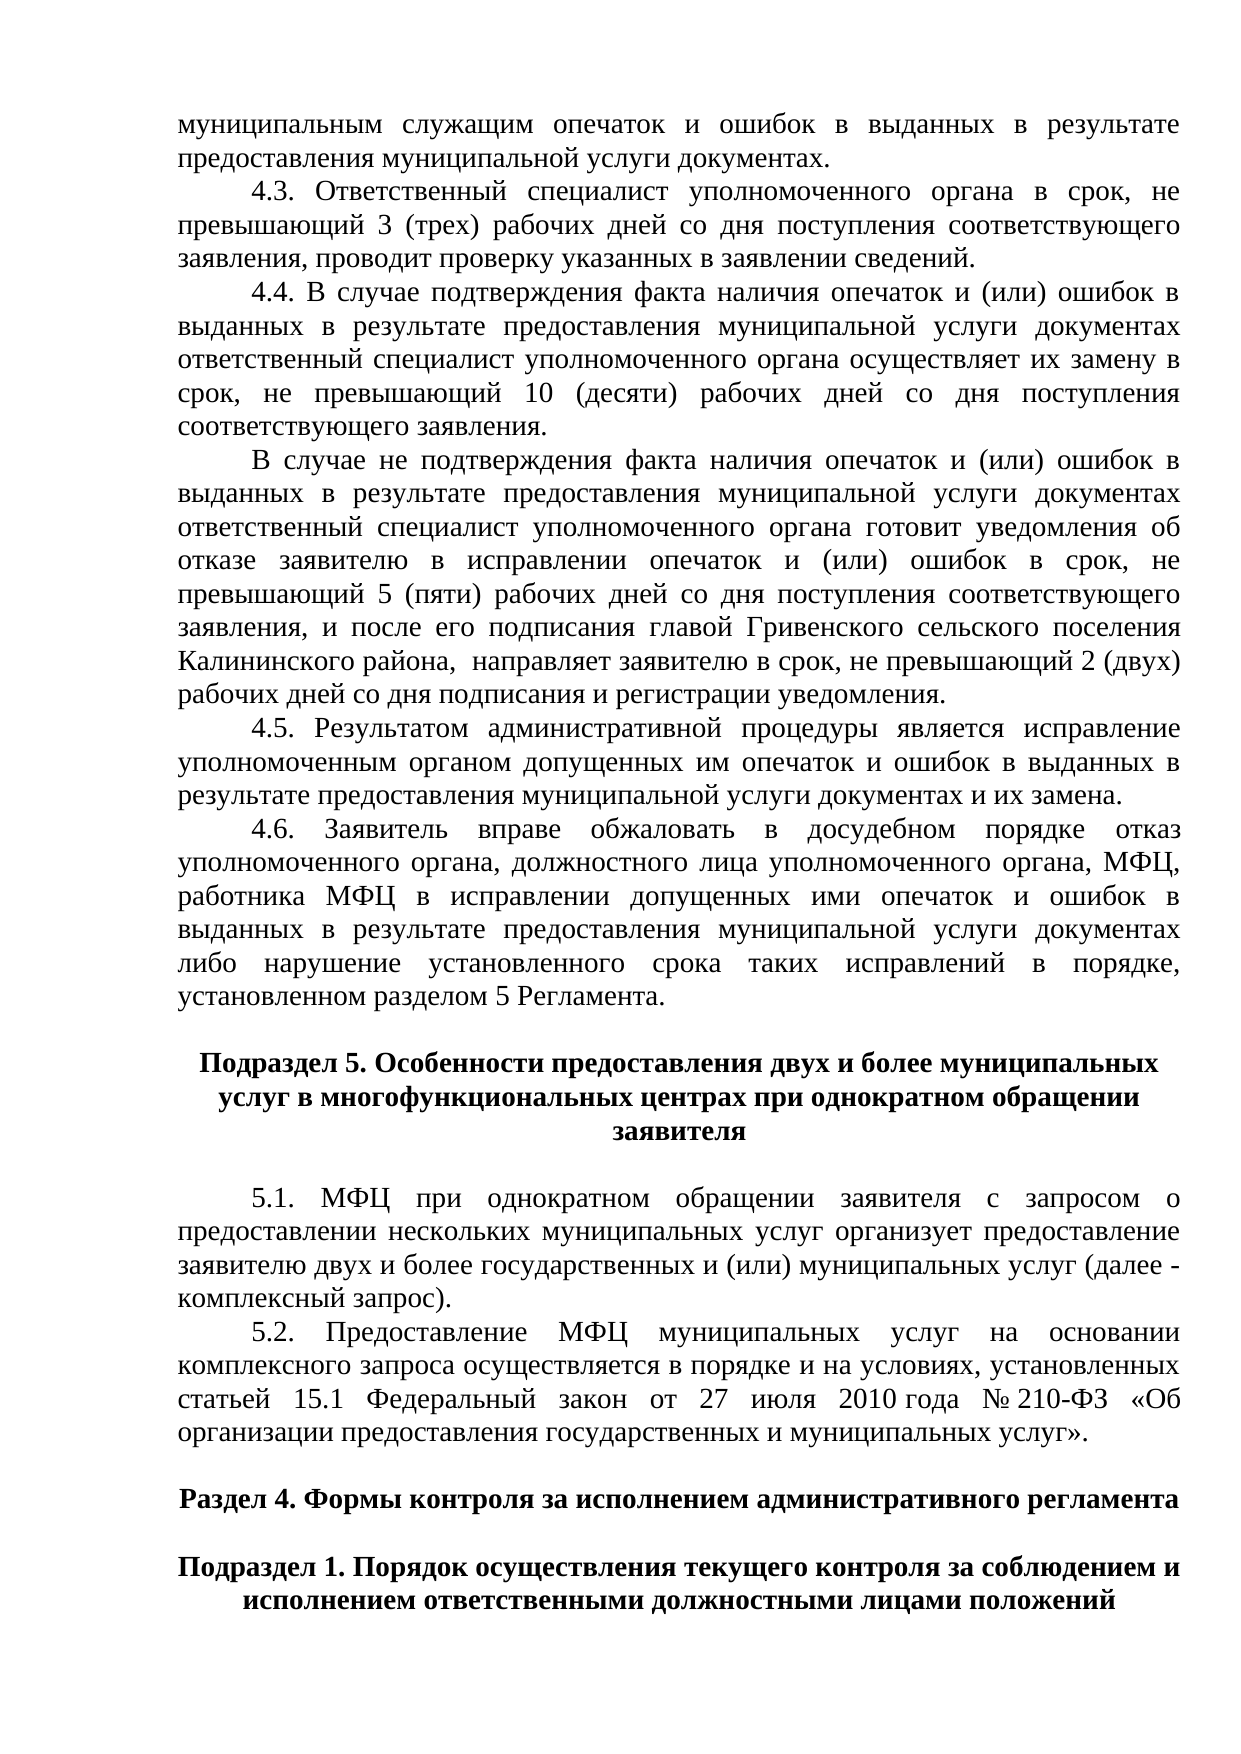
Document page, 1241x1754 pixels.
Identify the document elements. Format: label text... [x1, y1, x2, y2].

text 4.3. Ответственный специалист уполномоченного органа в срок, не превышающий 3 (трех) рабочих дней со дня поступления соответствующего заявления, проводит проверку указанных в заявлении сведений. [177, 173, 1181, 274]
text 4.4. В случае подтверждения факта наличия опечаток и (или) ошибок в выданных в результате предоставления муниципальной услуги документах ответственный специалист уполномоченного органа осуществляет их замену в срок, не превышающий 10 (десяти) рабочих дней со дня поступления соответствующего заявления. [177, 274, 1181, 442]
text Подраздел 1. Порядок осуществления текущего контроля за соблюдением и исполнением ответственными должностными лицами положений [177, 1549, 1181, 1616]
text 5.2. Предоставление МФЦ муниципальных услуг на основании комплексного запроса осуществляется в порядке и на условиях, установленных статьей 15.1 Федеральный закон от 27 июля 2010 года № 210-ФЗ «Об организации предоставления государственных и муниципальных услуг». [177, 1314, 1181, 1448]
text 4.5. Результатом административной процедуры является исправление уполномоченным органом допущенных им опечаток и ошибок в выданных в результате предоставления муниципальной услуги документах и их замена. [177, 710, 1181, 811]
text 4.6. Заявитель вправе обжаловать в досудебном порядке отказ уполномоченного органа, должностного лица уполномоченного органа, МФЦ, работника МФЦ в исправлении допущенных ими опечаток и ошибок в выданных в результате предоставления муниципальной услуги документах либо нарушение установленного срока таких исправлений в порядке, установленном разделом 5 Регламента. [177, 811, 1181, 1012]
text Подраздел 5. Особенности предоставления двух и более муниципальных услуг в многофункциональных центрах при однократном обращении заявителя [177, 1046, 1181, 1146]
text В случае не подтверждения факта наличия опечаток и (или) ошибок в выданных в результате предоставления муниципальной услуги документах ответственный специалист уполномоченного органа готовит уведомления об отказе заявителю в исправлении опечаток и (или) ошибок в срок, не превышающий 5 (пяти) рабочих дней со дня поступления соответствующего заявления, и после его подписания главой Гривенского сельского поселения Калининского района, направляет заявителю в срок, не превышающий 2 (двух) рабочих дней со дня подписания и регистрации уведомления. [177, 442, 1181, 710]
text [177, 106, 1181, 173]
text 5.1. МФЦ при однократном обращении заявителя с запросом о предоставлении нескольких муниципальных услуг организует предоставление заявителю двух и более государственных и (или) муниципальных услуг (далее - комплексный запрос). [177, 1180, 1181, 1314]
text Раздел 4. Формы контроля за исполнением административного регламента [177, 1482, 1181, 1515]
